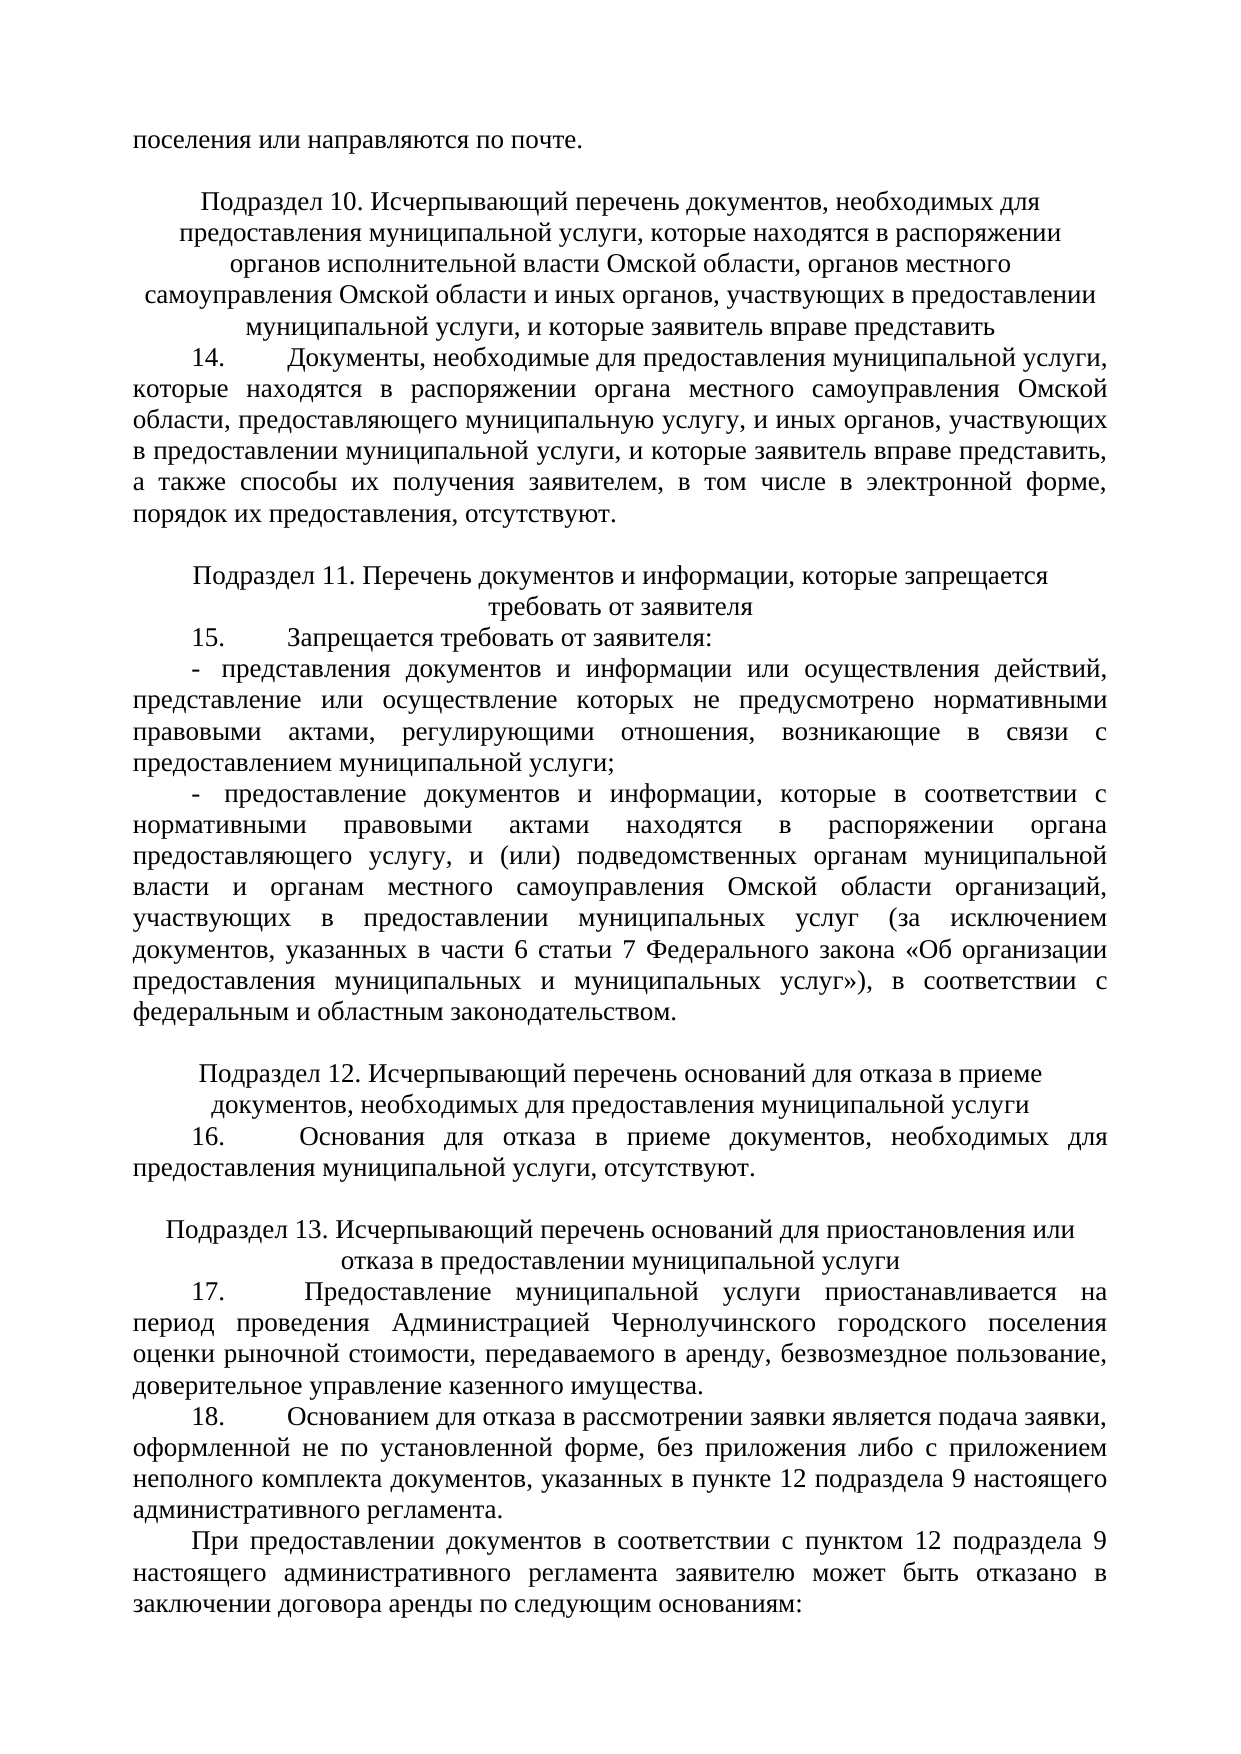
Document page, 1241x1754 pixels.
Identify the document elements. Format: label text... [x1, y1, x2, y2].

list Основанием для отказа в рассмотрении заявки является подача заявки, оформленной не по установленной форме, без приложения либо с приложением неполного комплекта документов, указанных в пункте 12 подраздела 9 настоящего административного регламента. [133, 1400, 1108, 1524]
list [133, 123, 1108, 154]
list предоставление документов и информации, которые в соответствии с нормативными правовыми актами находятся в распоряжении органа предоставляющего услугу, и (или) подведомственных органам муниципальной власти и органам местного самоуправления Омской области организаций, участвующих в предоставлении муниципальных услуг (за исключением документов, указанных в части 6 статьи 7 Федерального закона «Об организации предоставления муниципальных и муниципальных услуг»), в соответствии с федеральным и областным законодательством. [133, 777, 1108, 1026]
list Запрещается требовать от заявителя: [133, 621, 1108, 652]
text При предоставлении документов в соответствии с пунктом 12 подраздела 9 настоящего административного регламента заявителю может быть отказано в заключении договора аренды по следующим основаниям: [133, 1524, 1108, 1618]
text Подраздел 12. Исчерпывающий перечень оснований для отказа в приеме документов, необходимых для предоставления муниципальной услуги [133, 1057, 1108, 1119]
text Подраздел 13. Исчерпывающий перечень оснований для приостановления или отказа в предоставлении муниципальной услуги [133, 1213, 1108, 1275]
list Предоставление муниципальной услуги приостанавливается на период проведения Администрацией Чернолучинского городского поселения оценки рыночной стоимости, передаваемого в аренду, безвозмездное пользование, доверительное управление казенного имущества. [133, 1275, 1108, 1400]
list Документы, необходимые для предоставления муниципальной услуги, которые находятся в распоряжении органа местного самоуправления Омской области, предоставляющего муниципальную услугу, и иных органов, участвующих в предоставлении муниципальной услуги, и которые заявитель вправе представить, а также способы их получения заявителем, в том числе в электронной форме, порядок их предоставления, отсутствуют. [133, 341, 1108, 528]
list представления документов и информации или осуществления действий, представление или осуществление которых не предусмотрено нормативными правовыми актами, регулирующими отношения, возникающие в связи с предоставлением муниципальной услуги; [133, 652, 1108, 777]
text Подраздел 10. Исчерпывающий перечень документов, необходимых для предоставления муниципальной услуги, которые находятся в распоряжении органов исполнительной власти Омской области, органов местного самоуправления Омской области и иных органов, участвующих в предоставлении муниципальной услуги, и которые заявитель вправе представить [133, 185, 1108, 341]
list Основания для отказа в приеме документов, необходимых для предоставления муниципальной услуги, отсутствуют. [133, 1119, 1108, 1182]
text Подраздел 11. Перечень документов и информации, которые запрещается требовать от заявителя [133, 559, 1108, 621]
